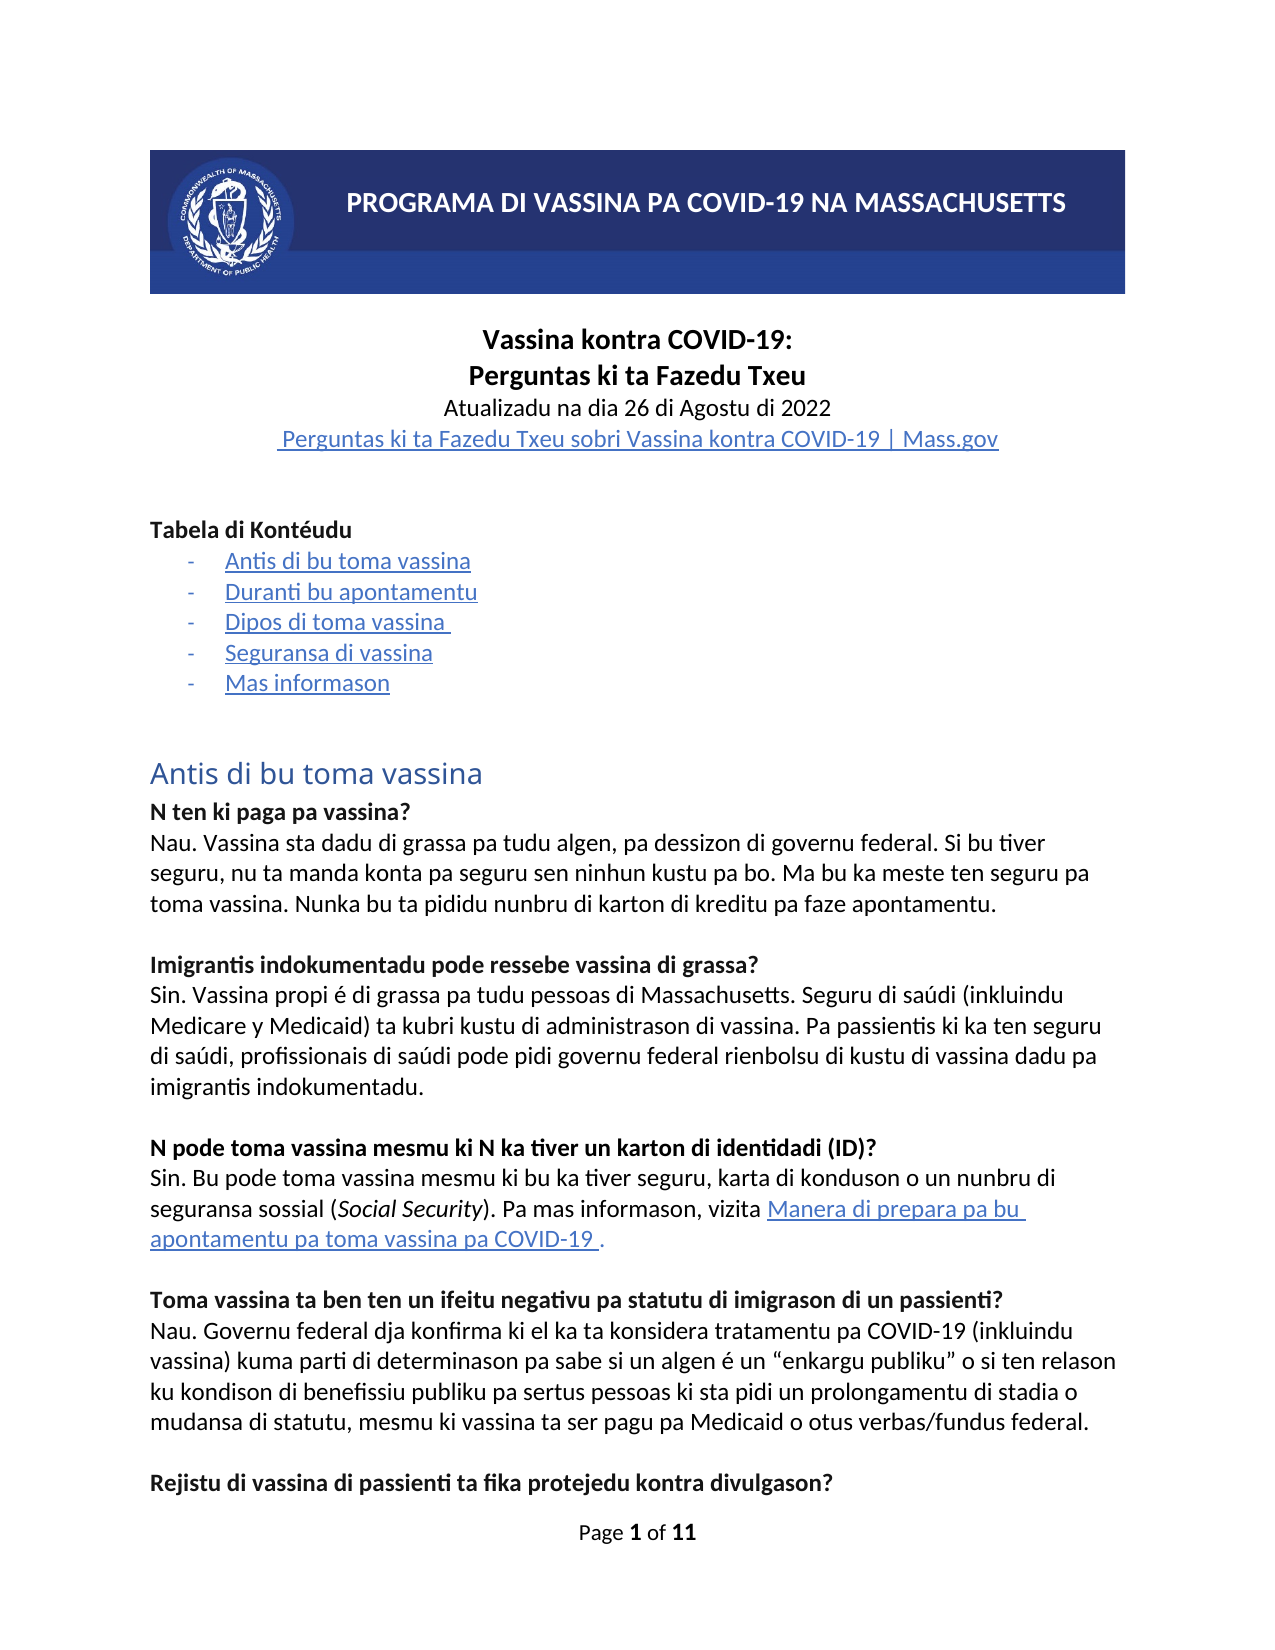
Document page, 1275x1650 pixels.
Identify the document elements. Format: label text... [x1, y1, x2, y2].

list Seguransa di vassina [187, 637, 1125, 667]
text Toma vassina ta ben ten un ifeitu negativu pa statutu di imigrason di un passienti? [150, 1284, 1125, 1315]
picture [150, 150, 1125, 294]
text N ten ki paga pa vassina? [150, 796, 1125, 827]
text Nau. Governu federal dja konfirma ki el ka ta konsidera tratamentu pa COVID-19 (inkluindu vassina) kuma parti di determinason pa sabe si un algen é un “enkargu publiku” o si ten relason ku kondison di benefissiu publiku pa sertus pessoas ki sta pidi un prolongamentu di stadia o mudansa di statutu, mesmu ki vassina ta ser pagu pa Medicaid o otus verbas/fundus federal. [150, 1315, 1125, 1437]
text Sin. Bu pode toma vassina mesmu ki bu ka tiver seguru, karta di konduson o un nunbru di seguransa sossial (Social Security). Pa mas informason, vizita Manera di prepara pa bu apontamentu pa toma vassina pa COVID-19 . [150, 1162, 1125, 1254]
text Imigrantis indokumentadu pode ressebe vassina di grassa? [150, 949, 1125, 979]
text Atualizadu na dia 26 di Agostu di 2022 [150, 393, 1125, 423]
text Sin. Vassina propi é di grassa pa tudu pessoas di Massachusetts. Seguru di saúdi (inkluindu Medicare y Medicaid) ta kubri kustu di administrason di vassina. Pa passientis ki ka ten seguru di saúdi, profissionais di saúdi pode pidi governu federal rienbolsu di kustu di vassina dadu pa imigrantis indokumentadu. [150, 979, 1125, 1101]
text Perguntas ki ta Fazedu Txeu [150, 357, 1125, 393]
list Dipos di toma vassina [187, 606, 1125, 637]
text Vassina kontra COVID-19: [150, 321, 1125, 357]
text Rejistu di vassina di passienti ta fika protejedu kontra divulgason? [150, 1468, 1125, 1498]
subtitle Antis di bu toma vassina [150, 753, 1125, 793]
text Tabela di Kontéudu [150, 515, 1125, 545]
text Nau. Vassina sta dadu di grassa pa tudu algen, pa dessizon di governu federal. Si bu tiver seguru, nu ta manda konta pa seguru sen ninhun kustu pa bo. Ma bu ka meste ten seguru pa toma vassina. Nunka bu ta pididu nunbru di karton di kreditu pa faze apontamentu. [150, 827, 1125, 918]
text N pode toma vassina mesmu ki N ka tiver un karton di identidadi (ID)? [150, 1132, 1125, 1162]
list Antis di bu toma vassina [187, 545, 1125, 576]
list Duranti bu apontamentu [187, 576, 1125, 606]
list Mas informason [187, 667, 1125, 698]
text Perguntas ki ta Fazedu Txeu sobri Vassina kontra COVID-19 | Mass.gov [150, 423, 1125, 454]
